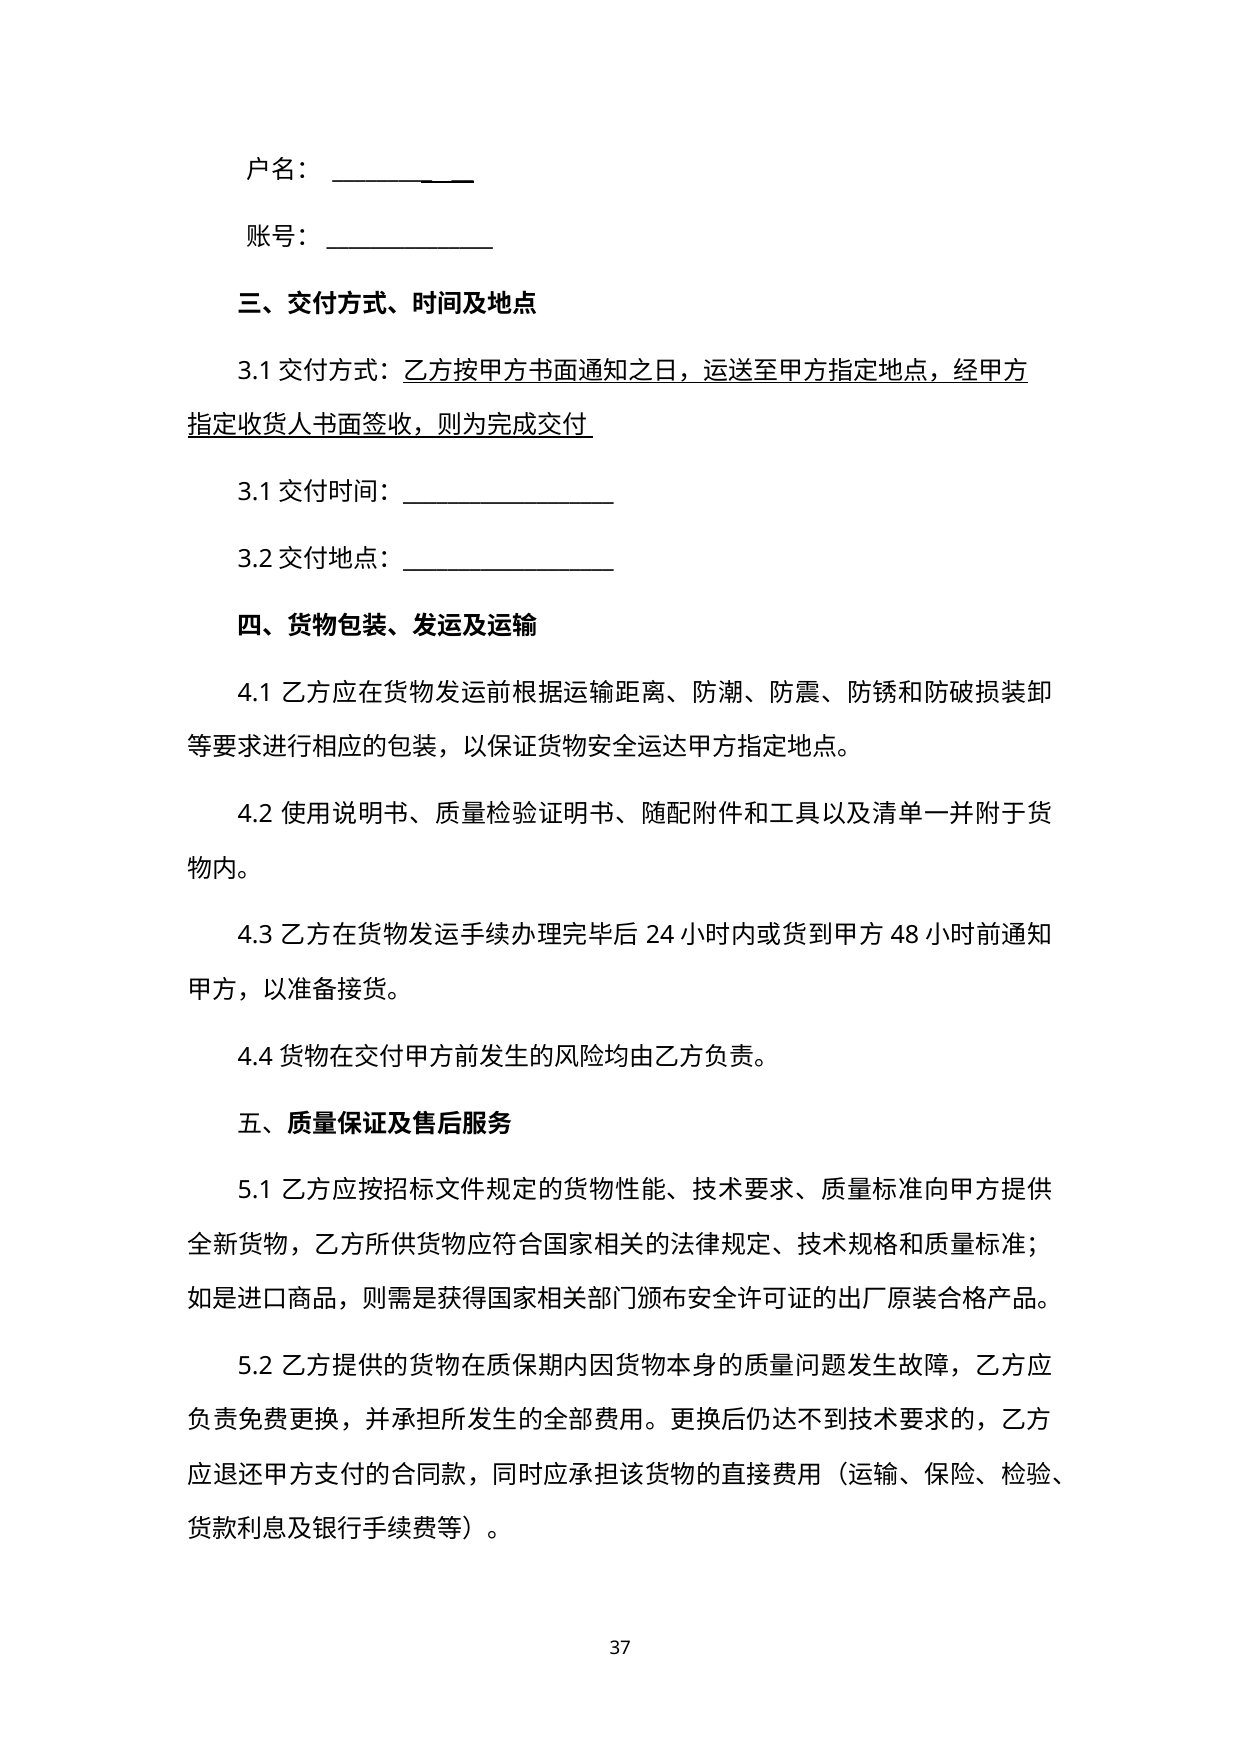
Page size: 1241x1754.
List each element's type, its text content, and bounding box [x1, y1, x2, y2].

text 3.1交付时间：___________________ [187, 472, 1053, 508]
text 5.2 乙方提供的货物在质保期内因货物本身的质量问题发生故障，乙方应负责免费更换，并承担所发生的全部费用。更换后仍达不到技术要求的，乙方应退还甲方支付的合同款，同时应承担该货物的直接费用（运输、保险、检验、货款利息及银行手续费等）。 [187, 1346, 1053, 1545]
text 账号： _______________ [233, 217, 1053, 253]
text 3.2交付地点：___________________ [187, 539, 1053, 575]
text 4.4 货物在交付甲方前发生的风险均由乙方负责。 [187, 1036, 1053, 1072]
text 3.1交付方式：乙方按甲方书面通知之日，运送至甲方指定地点，经甲方指定收货人书面签收，则为完成交付 [187, 351, 1053, 441]
text 5.1 乙方应按招标文件规定的货物性能、技术要求、质量标准向甲方提供全新货物，乙方所供货物应符合国家相关的法律规定、技术规格和质量标准；如是进口商品，则需是获得国家相关部门颁布安全许可证的出厂原装合格产品。 [187, 1170, 1053, 1315]
text 户名： _________ __ [233, 150, 1053, 186]
text 三、交付方式、时间及地点 [187, 284, 1053, 320]
text 4.3 乙方在货物发运手续办理完毕后24小时内或货到甲方48小时前通知甲方，以准备接货。 [187, 915, 1053, 1006]
text 4.2 使用说明书、质量检验证明书、随配附件和工具以及清单一并附于货物内。 [187, 794, 1053, 884]
text 五、质量保证及售后服务 [187, 1103, 1053, 1139]
text 4.1 乙方应在货物发运前根据运输距离、防潮、防震、防锈和防破损装卸等要求进行相应的包装，以保证货物安全运达甲方指定地点。 [187, 672, 1053, 763]
text 四、货物包装、发运及运输 [187, 606, 1053, 642]
